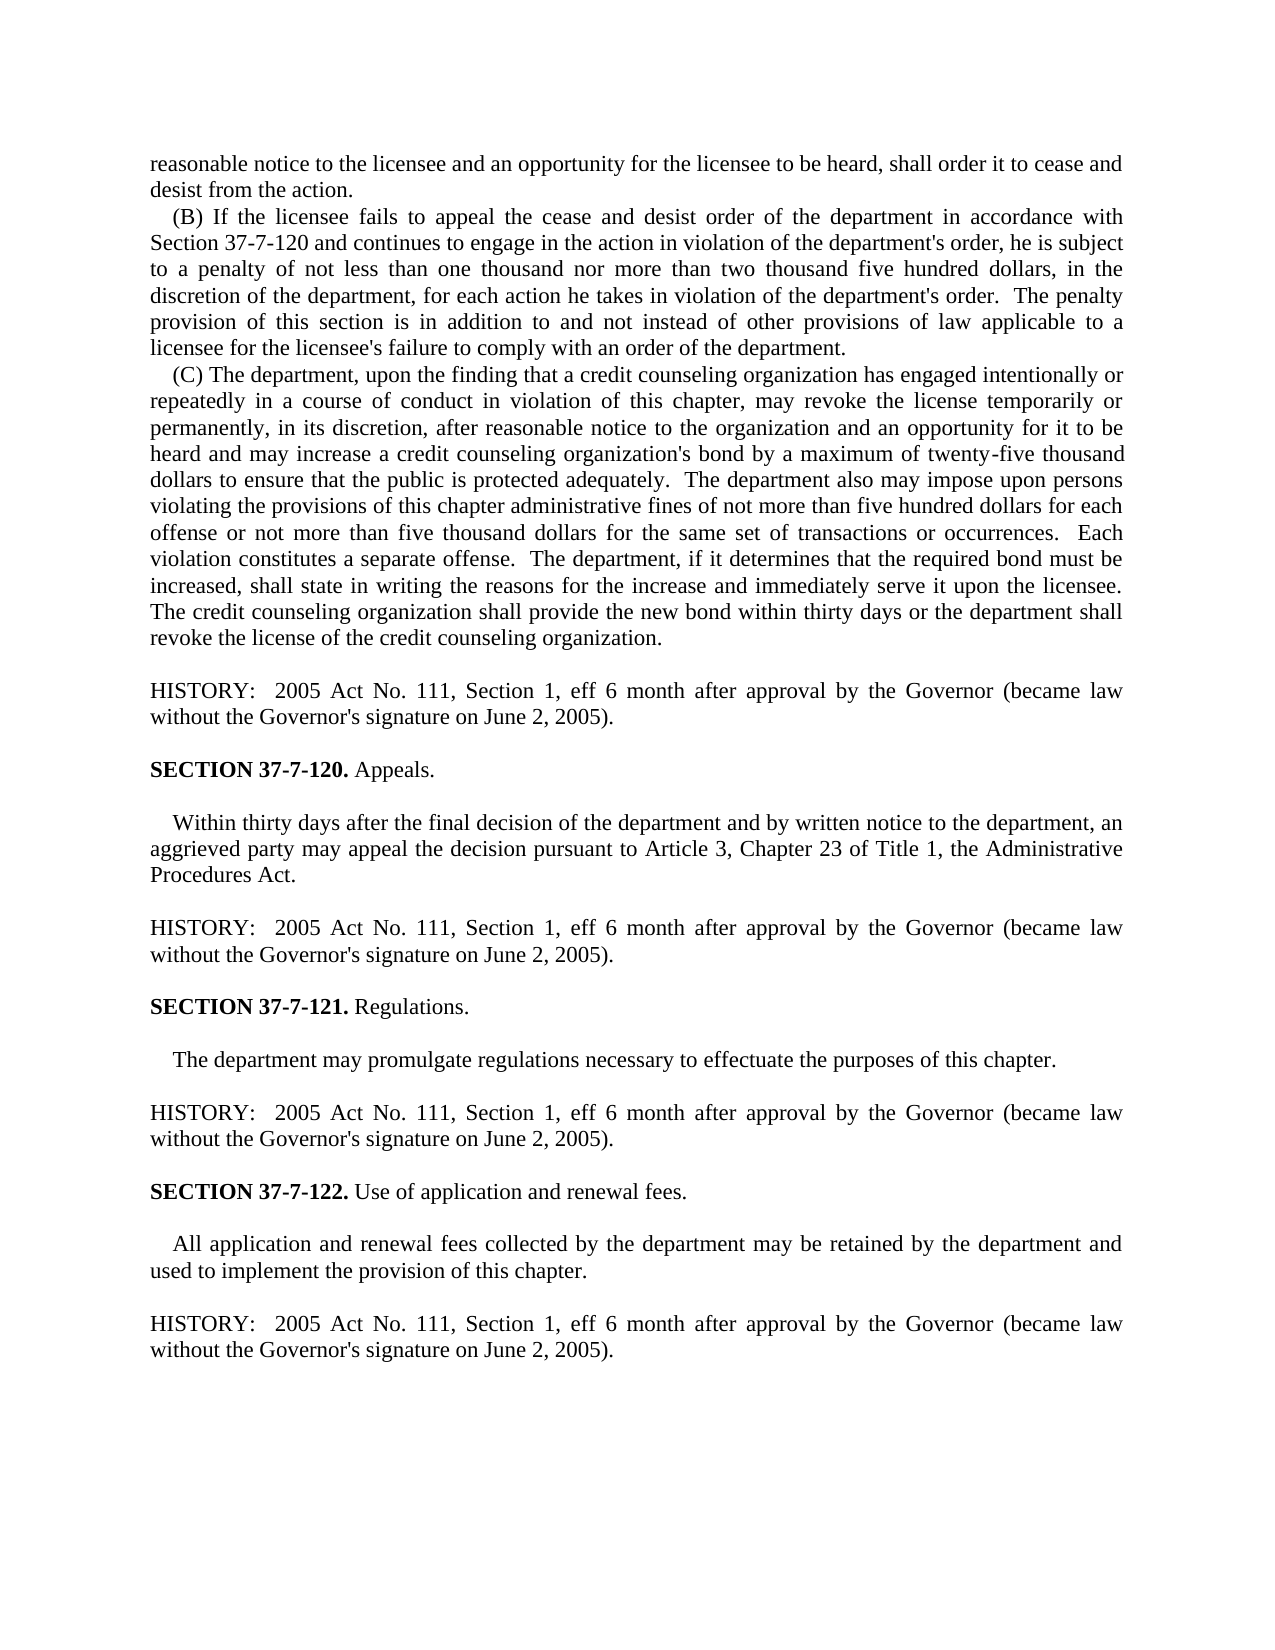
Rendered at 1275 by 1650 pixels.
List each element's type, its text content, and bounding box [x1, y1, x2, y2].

text HISTORY: 2005 Act No. 111, Section 1, eff 6 month after approval by the Governor (became law without the Governor's signature on June 2, 2005). [150, 1309, 1125, 1362]
text HISTORY: 2005 Act No. 111, Section 1, eff 6 month after approval by the Governor (became law without the Governor's signature on June 2, 2005). [150, 1099, 1125, 1151]
text (B) If the licensee fails to appeal the cease and desist order of the department in accordance with Section 37-7-120 and continues to engage in the action in violation of the department's order, he is subject to a penalty of not less than one thousand nor more than two thousand five hundred dollars, in the discretion of the department, for each action he takes in violation of the department's order. The penalty provision of this section is in addition to and not instead of other provisions of law applicable to a licensee for the licensee's failure to comply with an order of the department. [150, 203, 1125, 361]
text SECTION 37-7-122. Use of application and renewal fees. [150, 1178, 1125, 1204]
text SECTION 37-7-120. Appeals. [150, 756, 1125, 782]
text The department may promulgate regulations necessary to effectuate the purposes of this chapter. [150, 1046, 1125, 1072]
text HISTORY: 2005 Act No. 111, Section 1, eff 6 month after approval by the Governor (became law without the Governor's signature on June 2, 2005). [150, 914, 1125, 967]
text All application and renewal fees collected by the department may be retained by the department and used to implement the provision of this chapter. [150, 1231, 1125, 1283]
text (C) The department, upon the finding that a credit counseling organization has engaged intentionally or repeatedly in a course of conduct in violation of this chapter, may revoke the license temporarily or permanently, in its discretion, after reasonable notice to the organization and an opportunity for it to be heard and may increase a credit counseling organization's bond by a maximum of twenty-five thousand dollars to ensure that the public is protected adequately. The department also may impose upon persons violating the provisions of this chapter administrative fines of not more than five hundred dollars for each offense or not more than five thousand dollars for the same set of transactions or occurrences. Each violation constitutes a separate offense. The department, if it determines that the required bond must be increased, shall state in writing the reasons for the increase and immediately serve it upon the licensee. The credit counseling organization shall provide the new bond within thirty days or the department shall revoke the license of the credit counseling organization. [150, 361, 1125, 651]
text HISTORY: 2005 Act No. 111, Section 1, eff 6 month after approval by the Governor (became law without the Governor's signature on June 2, 2005). [150, 677, 1125, 730]
text Within thirty days after the final decision of the department and by written notice to the department, an aggrieved party may appeal the decision pursuant to Article 3, Chapter 23 of Title 1, the Administrative Procedures Act. [150, 809, 1125, 888]
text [150, 150, 1125, 203]
text SECTION 37-7-121. Regulations. [150, 993, 1125, 1020]
